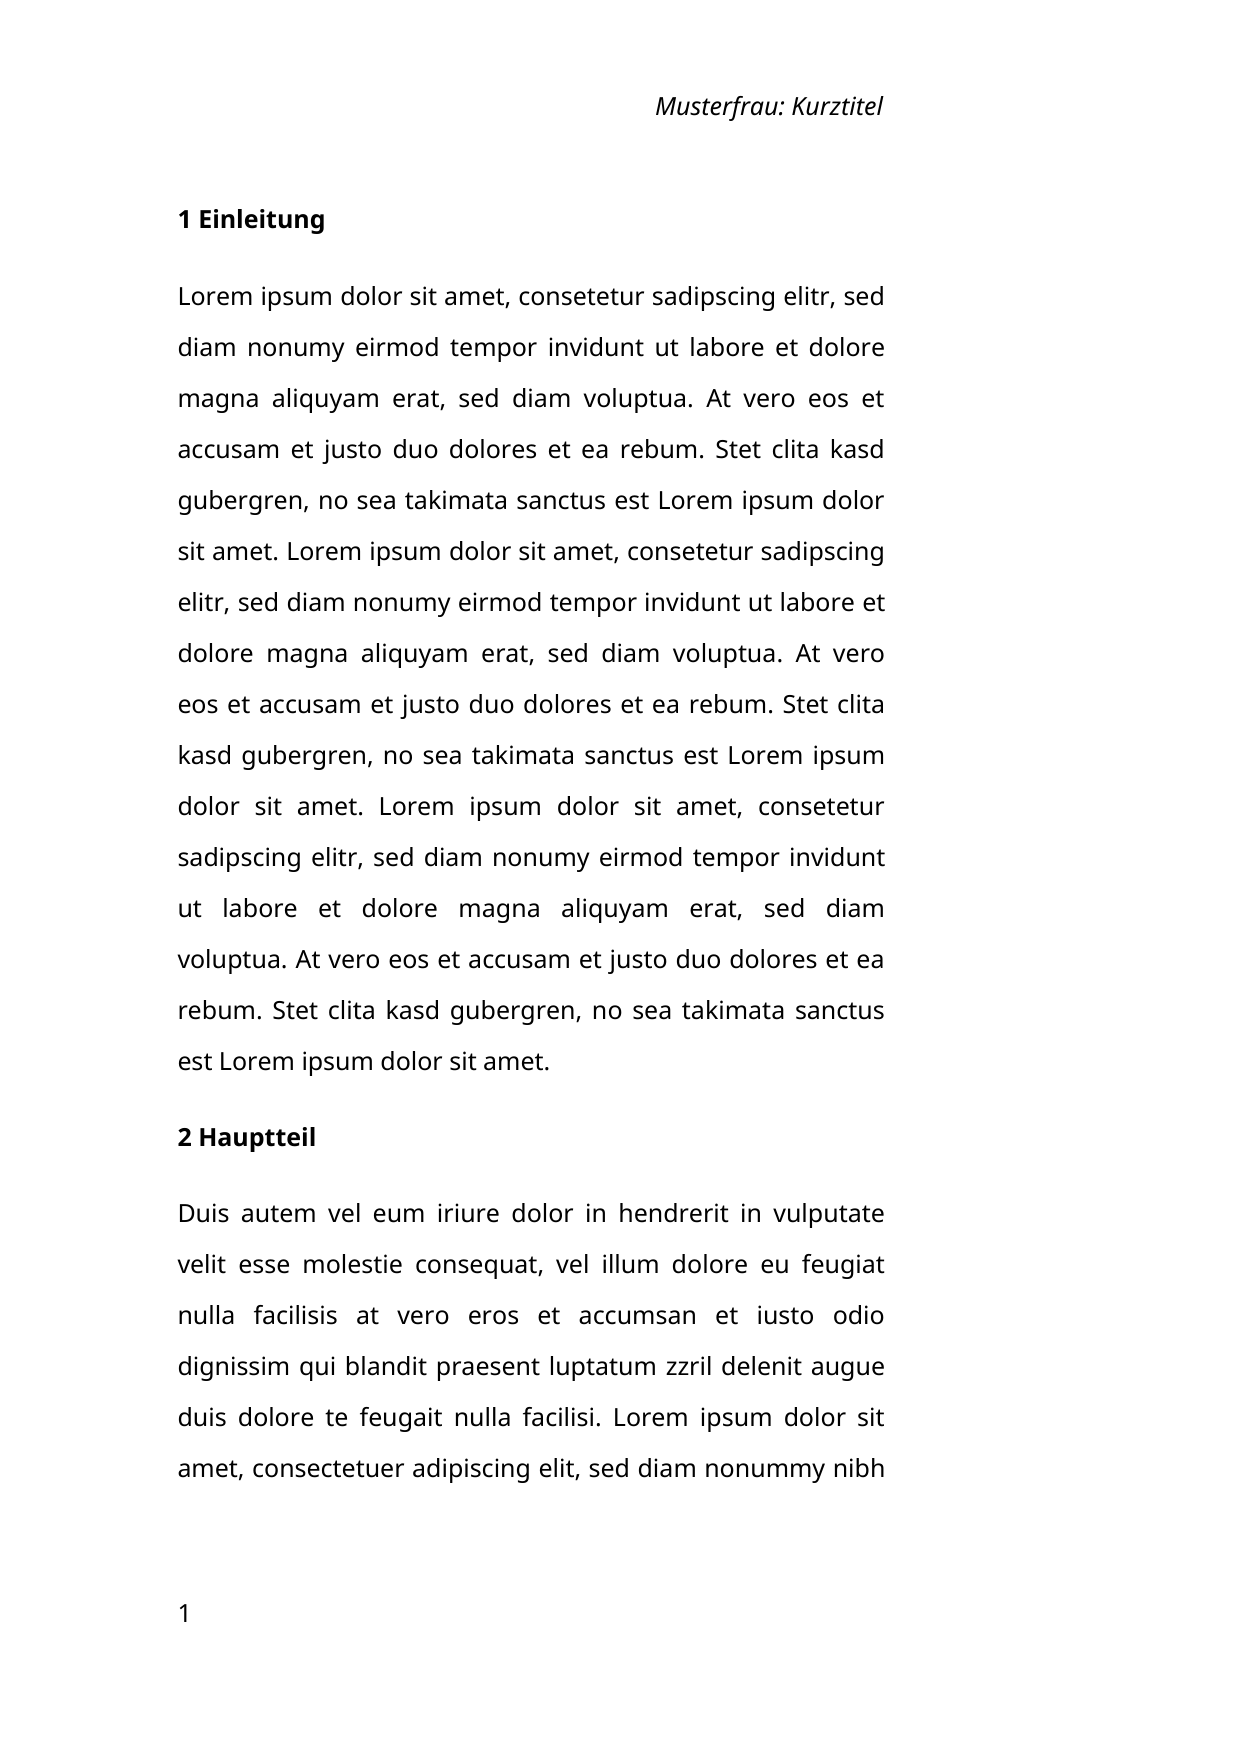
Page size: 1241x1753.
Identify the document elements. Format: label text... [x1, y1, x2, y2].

text Lorem ipsum dolor sit amet, consetetur sadipscing elitr, sed diam nonumy eirmod tempor invidunt ut labore et dolore magna aliquyam erat, sed diam voluptua. At vero eos et accusam et justo duo dolores et ea rebum. Stet clita kasd gubergren, no sea takimata sanctus est Lorem ipsum dolor sit amet. Lorem ipsum dolor sit amet, consetetur sadipscing elitr, sed diam nonumy eirmod tempor invidunt ut labore et dolore magna aliquyam erat, sed diam voluptua. At vero eos et accusam et justo duo dolores et ea rebum. Stet clita kasd gubergren, no sea takimata sanctus est Lorem ipsum dolor sit amet. Lorem ipsum dolor sit amet, consetetur sadipscing elitr, sed diam nonumy eirmod tempor invidunt ut labore et dolore magna aliquyam erat, sed diam voluptua. At vero eos et accusam et justo duo dolores et ea rebum. Stet clita kasd gubergren, no sea takimata sanctus est Lorem ipsum dolor sit amet. [177, 278, 886, 1078]
subtitle Hauptteil [177, 1120, 886, 1154]
subtitle Einleitung [177, 202, 886, 236]
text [177, 1196, 886, 1485]
